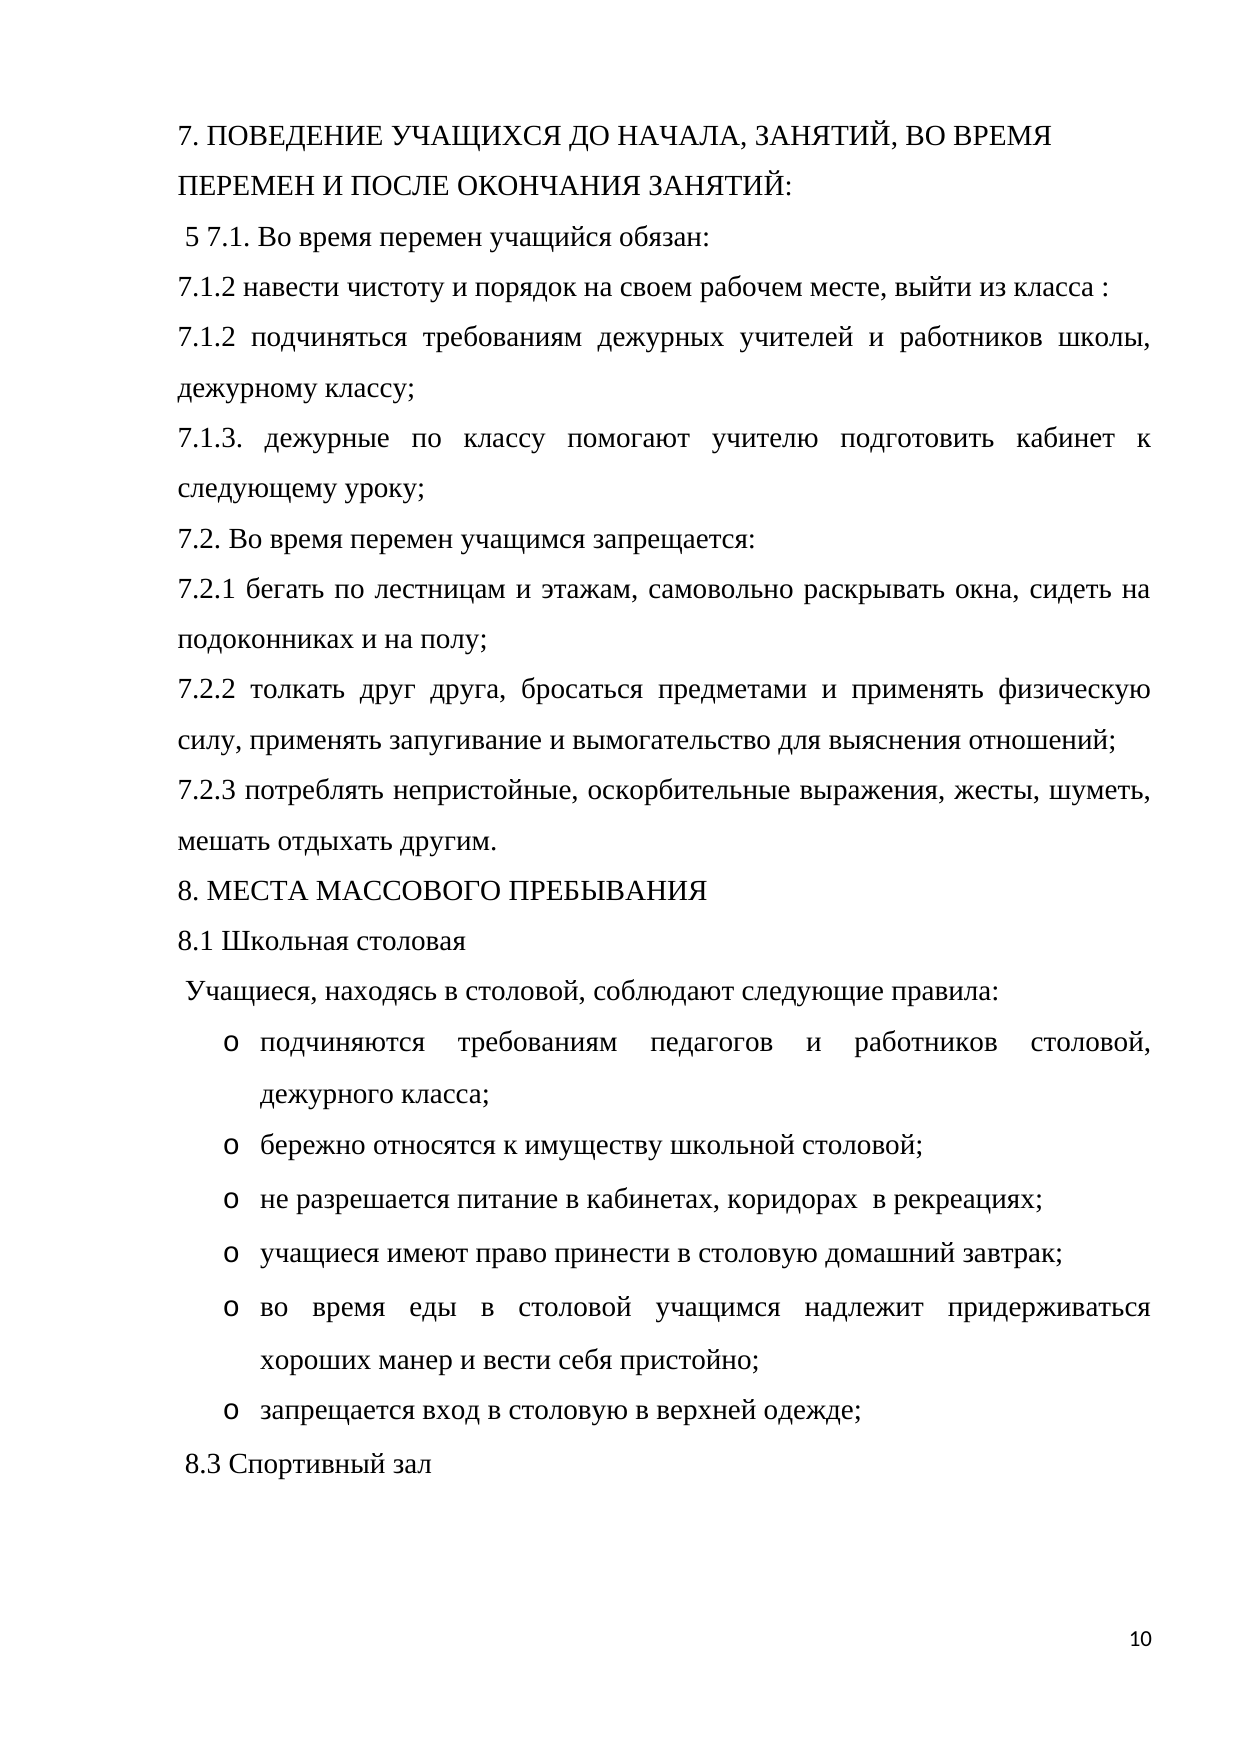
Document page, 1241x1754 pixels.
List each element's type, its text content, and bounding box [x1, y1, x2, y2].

text 8. МЕСТА МАССОВОГО ПРЕБЫВАНИЯ [177, 873, 1152, 906]
text Учащиеся, находясь в столовой, соблюдают следующие правила: [177, 973, 1152, 1007]
text 7.2.1 бегать по лестницам и этажам, самовольно раскрывать окна, сидеть на подоконниках и на полу; [177, 571, 1152, 655]
text 7.1.2 подчиняться требованиям дежурных учителей и работников школы, дежурному классу; [177, 319, 1152, 403]
text 7.2. Во время перемен учащимся запрещается: [177, 521, 1152, 554]
text 8.1 Школьная столовая [177, 923, 1152, 957]
list во время еды в столовой учащимся надлежит придерживаться хороших манер и вести себя пристойно; [222, 1289, 1152, 1376]
list запрещается вход в столовую в верхней одежде; [222, 1392, 1152, 1428]
list бережно относятся к имуществу школьной столовой; [222, 1127, 1152, 1163]
text 8.3 Спортивный зал [177, 1446, 1152, 1480]
text 7.1.3. дежурные по классу помогают учителю подготовить кабинет к следующему уроку; [177, 420, 1152, 504]
text 7. ПОВЕДЕНИЕ УЧАЩИХСЯ ДО НАЧАЛА, ЗАНЯТИЙ, ВО ВРЕМЯ ПЕРЕМЕН И ПОСЛЕ ОКОНЧАНИЯ ЗАНЯТИЙ: [177, 118, 1152, 202]
list учащиеся имеют право принести в столовую домашний завтрак; [222, 1235, 1152, 1271]
list не разрешается питание в кабинетах, коридорах в рекреациях; [222, 1181, 1152, 1217]
text 7.2.3 потреблять непристойные, оскорбительные выражения, жесты, шуметь, мешать отдыхать другим. [177, 772, 1152, 856]
list подчиняются требованиям педагогов и работников столовой, дежурного класса; [222, 1024, 1152, 1110]
text 5 7.1. Во время перемен учащийся обязан: [177, 219, 1152, 252]
text 7.2.2 толкать друг друга, бросаться предметами и применять физическую силу, применять запугивание и вымогательство для выяснения отношений; [177, 672, 1152, 756]
text 7.1.2 навести чистоту и порядок на своем рабочем месте, выйти из класса : [177, 269, 1152, 303]
